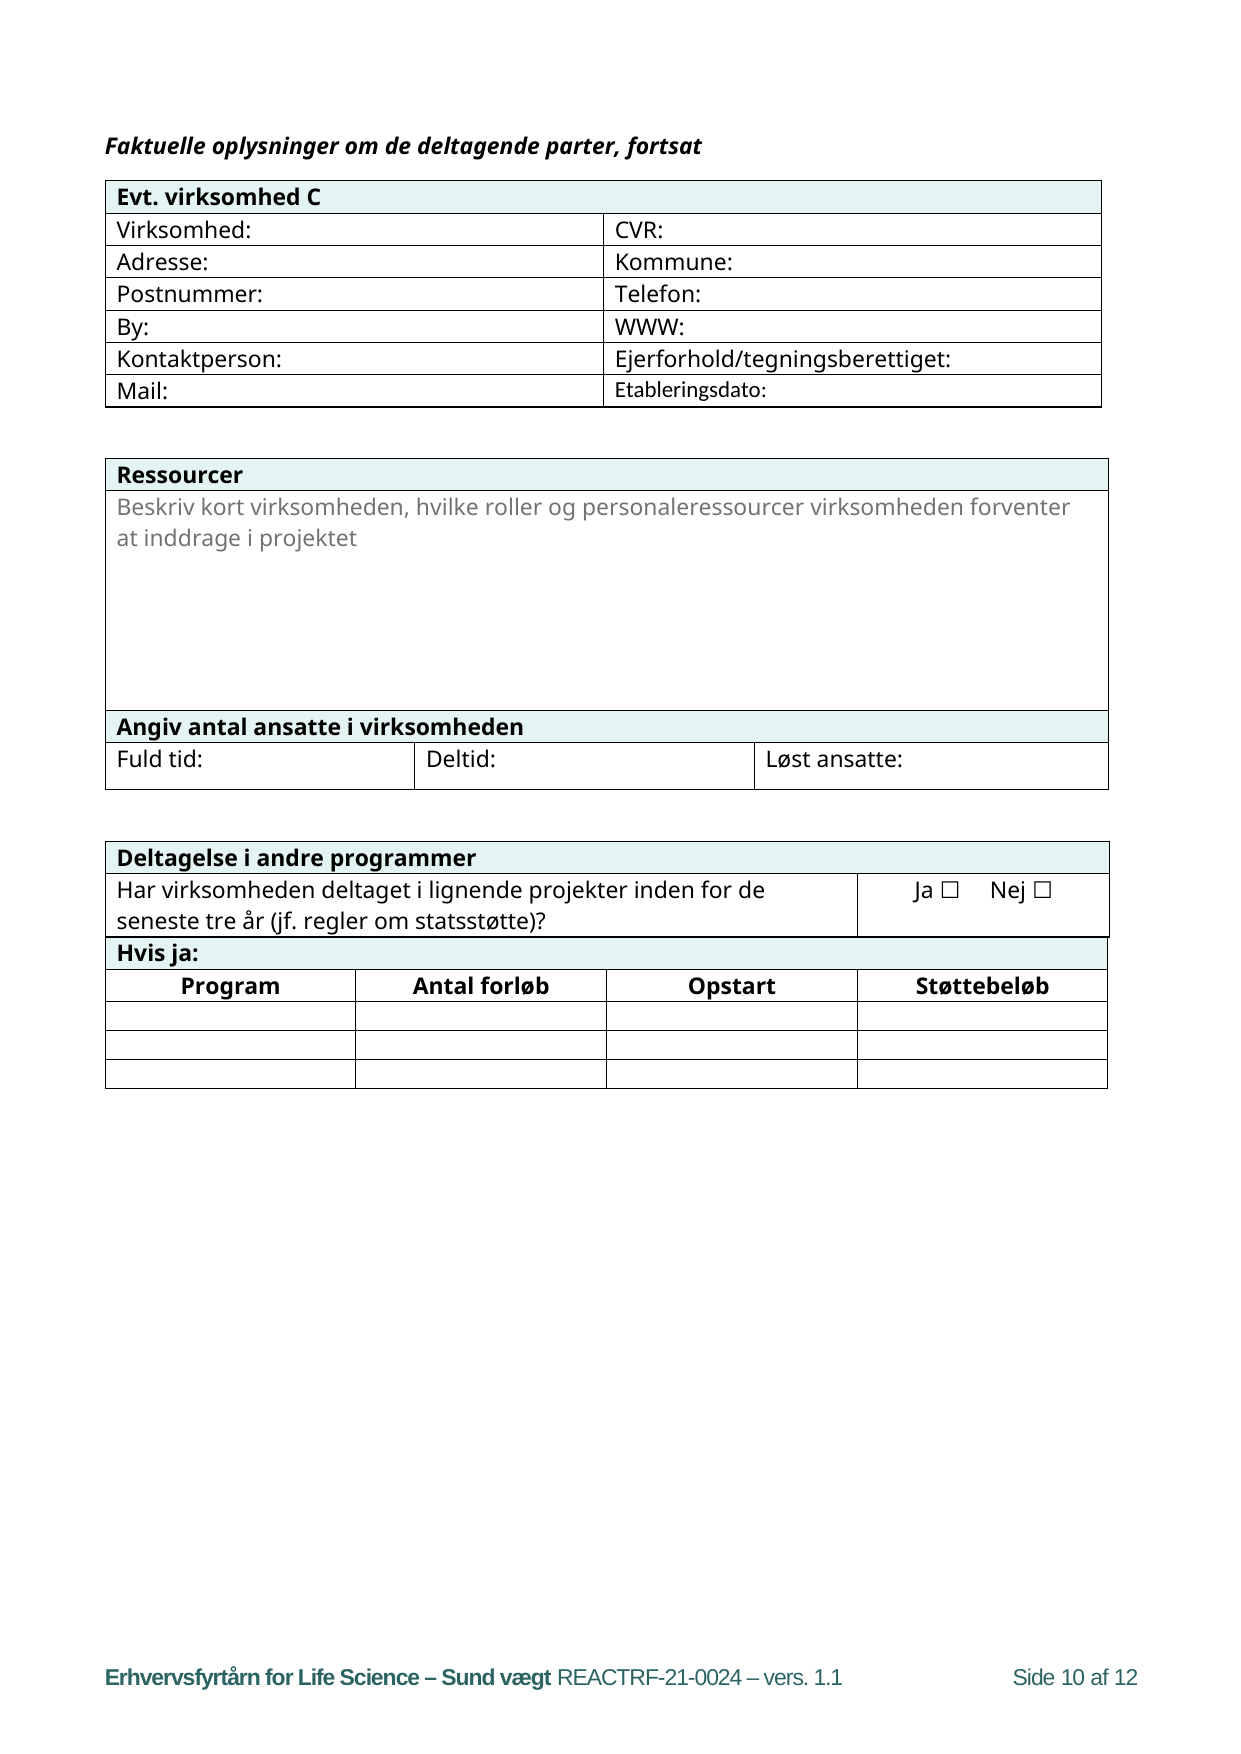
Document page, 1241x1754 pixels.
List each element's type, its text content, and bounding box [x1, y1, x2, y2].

table_cell [858, 1031, 1107, 1059]
table_header Evt. virksomhed C [106, 181, 1101, 213]
text Faktuelle oplysninger om de deltagende parter, fortsat [104, 130, 1138, 161]
table_cell WWW: [604, 311, 1101, 342]
table_cell Hvis ja: [106, 938, 1107, 969]
table_cell Kommune: [604, 246, 1101, 277]
table_cell [607, 1002, 857, 1030]
table_cell [106, 1031, 355, 1059]
table_cell [356, 1002, 606, 1030]
table_cell Program [106, 970, 355, 1001]
table_cell Beskriv kort virksomheden, hvilke roller og personaleressourcer virksomheden forventer at inddrage i projektet [106, 491, 1108, 710]
table_cell Har virksomheden deltaget i lignende projekter inden for de seneste tre år (jf. regler om statsstøtte)? [106, 874, 857, 936]
table_cell Opstart [607, 970, 857, 1001]
table_cell [607, 1060, 857, 1088]
table_header Ressourcer [106, 459, 1108, 490]
table_cell Postnummer: [106, 278, 603, 309]
table_cell Adresse: [106, 246, 603, 277]
table_cell [106, 1002, 355, 1030]
table_cell By: [106, 311, 603, 342]
table_cell Virksomhed: [106, 214, 603, 245]
table_header Deltagelse i andre programmer [106, 842, 1109, 873]
table_cell Angiv antal ansatte i virksomheden [106, 711, 1108, 742]
table_cell Ejerforhold/tegningsberettiget: [604, 343, 1101, 374]
table_cell Kontaktperson: [106, 343, 603, 374]
table_cell Deltid: [415, 743, 754, 789]
table_cell Støttebeløb [858, 970, 1107, 1001]
table_cell [858, 1002, 1107, 1030]
table_cell CVR: [604, 214, 1101, 245]
table_cell Ja Nej [858, 874, 1109, 936]
table_cell Antal forløb [356, 970, 606, 1001]
table_cell Fuld tid: [106, 743, 414, 789]
table_cell Mail: [106, 375, 603, 406]
table_cell [858, 1060, 1107, 1088]
table_cell Løst ansatte: [755, 743, 1108, 789]
table_cell [106, 1060, 355, 1088]
table_cell [607, 1031, 857, 1059]
table_cell [604, 375, 1101, 406]
table_cell [356, 1060, 606, 1088]
table_cell [356, 1031, 606, 1059]
table_cell Telefon: [604, 278, 1101, 309]
